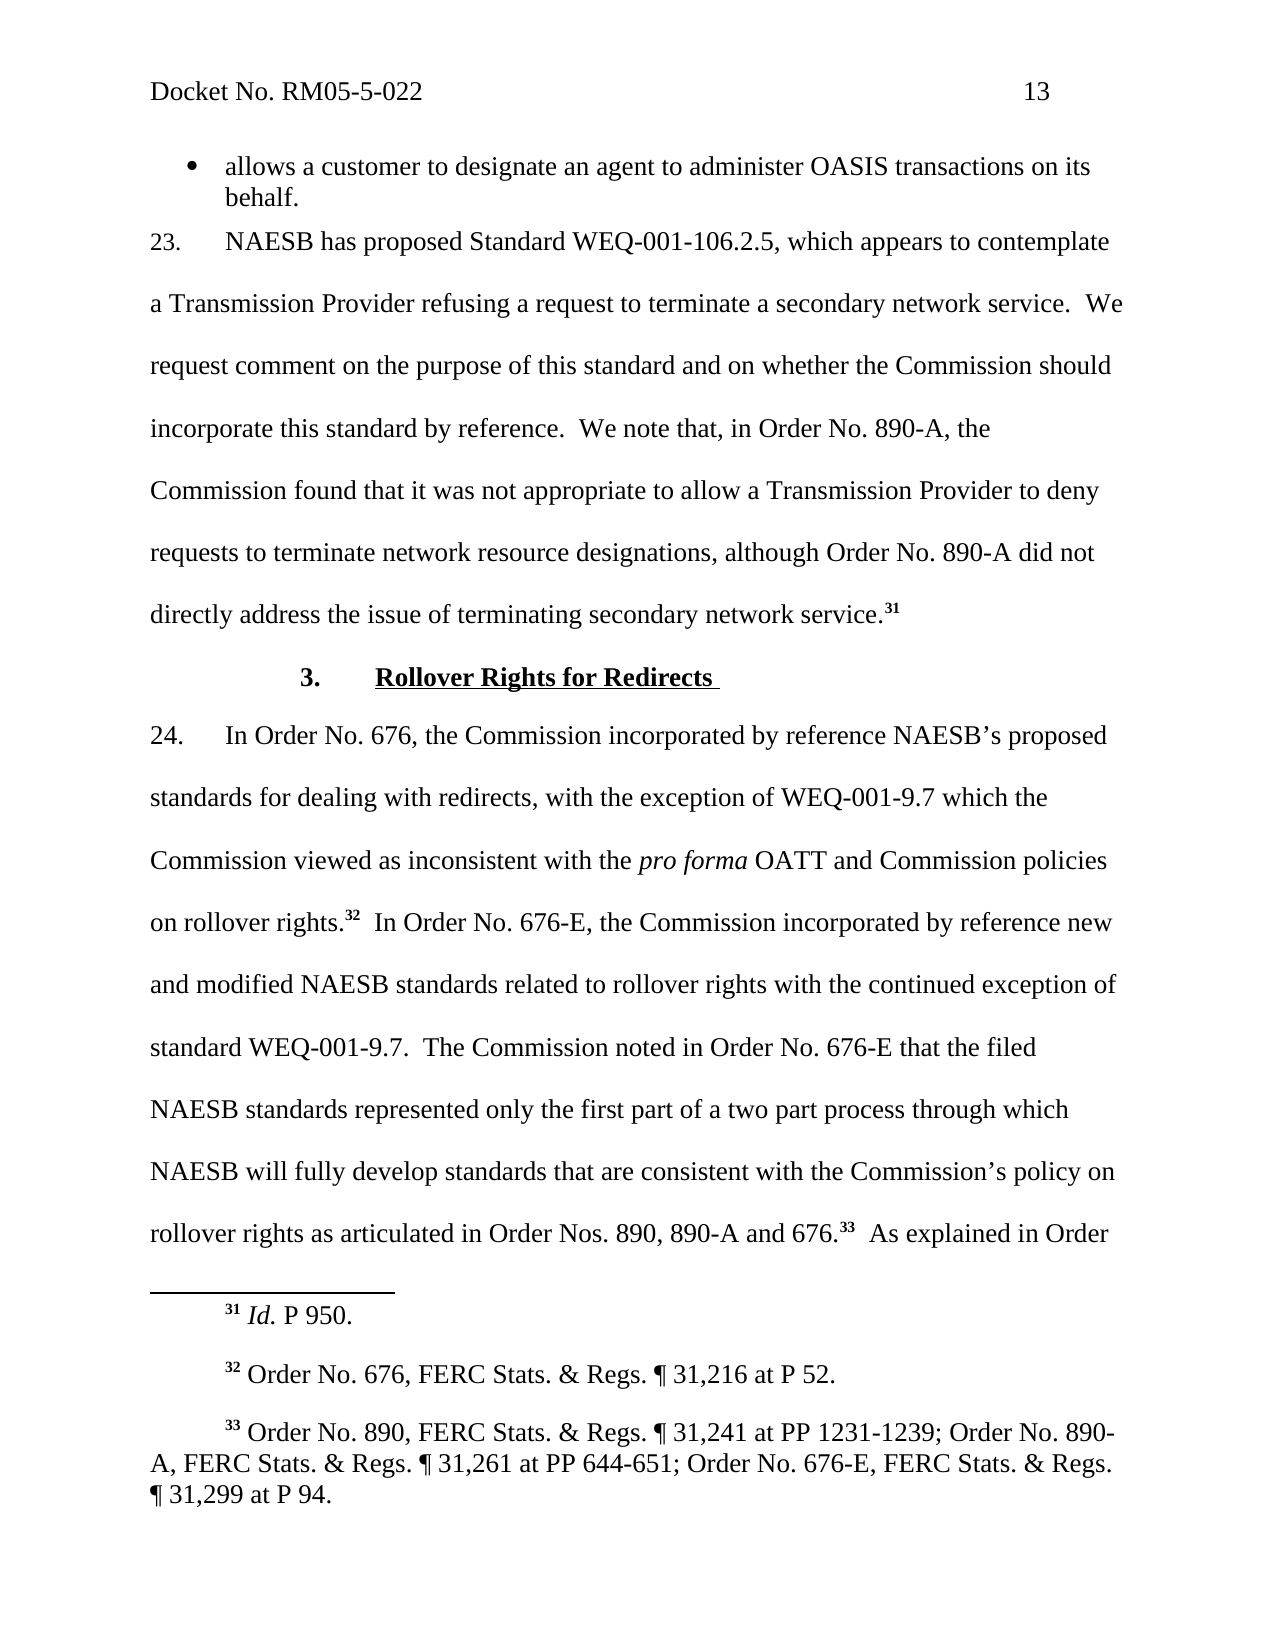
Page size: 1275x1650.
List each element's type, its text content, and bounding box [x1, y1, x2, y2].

list allows a customer to designate an agent to administer OASIS transactions on its behalf. [187, 150, 1125, 212]
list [150, 719, 1125, 1249]
list NAESB has proposed Standard WEQ-001-106.2.5, which appears to contemplate a Transmission Provider refusing a request to terminate a secondary network service. We request comment on the purpose of this standard and on whether the Commission should incorporate this standard by reference. We note that, in Order No. 890-A, the Commission found that it was not appropriate to allow a Transmission Provider to deny requests to terminate network resource designations, although Order No. 890-A did not directly address the issue of terminating secondary network service. [150, 225, 1125, 630]
subtitle Rollover Rights for Redirects [300, 661, 1125, 692]
